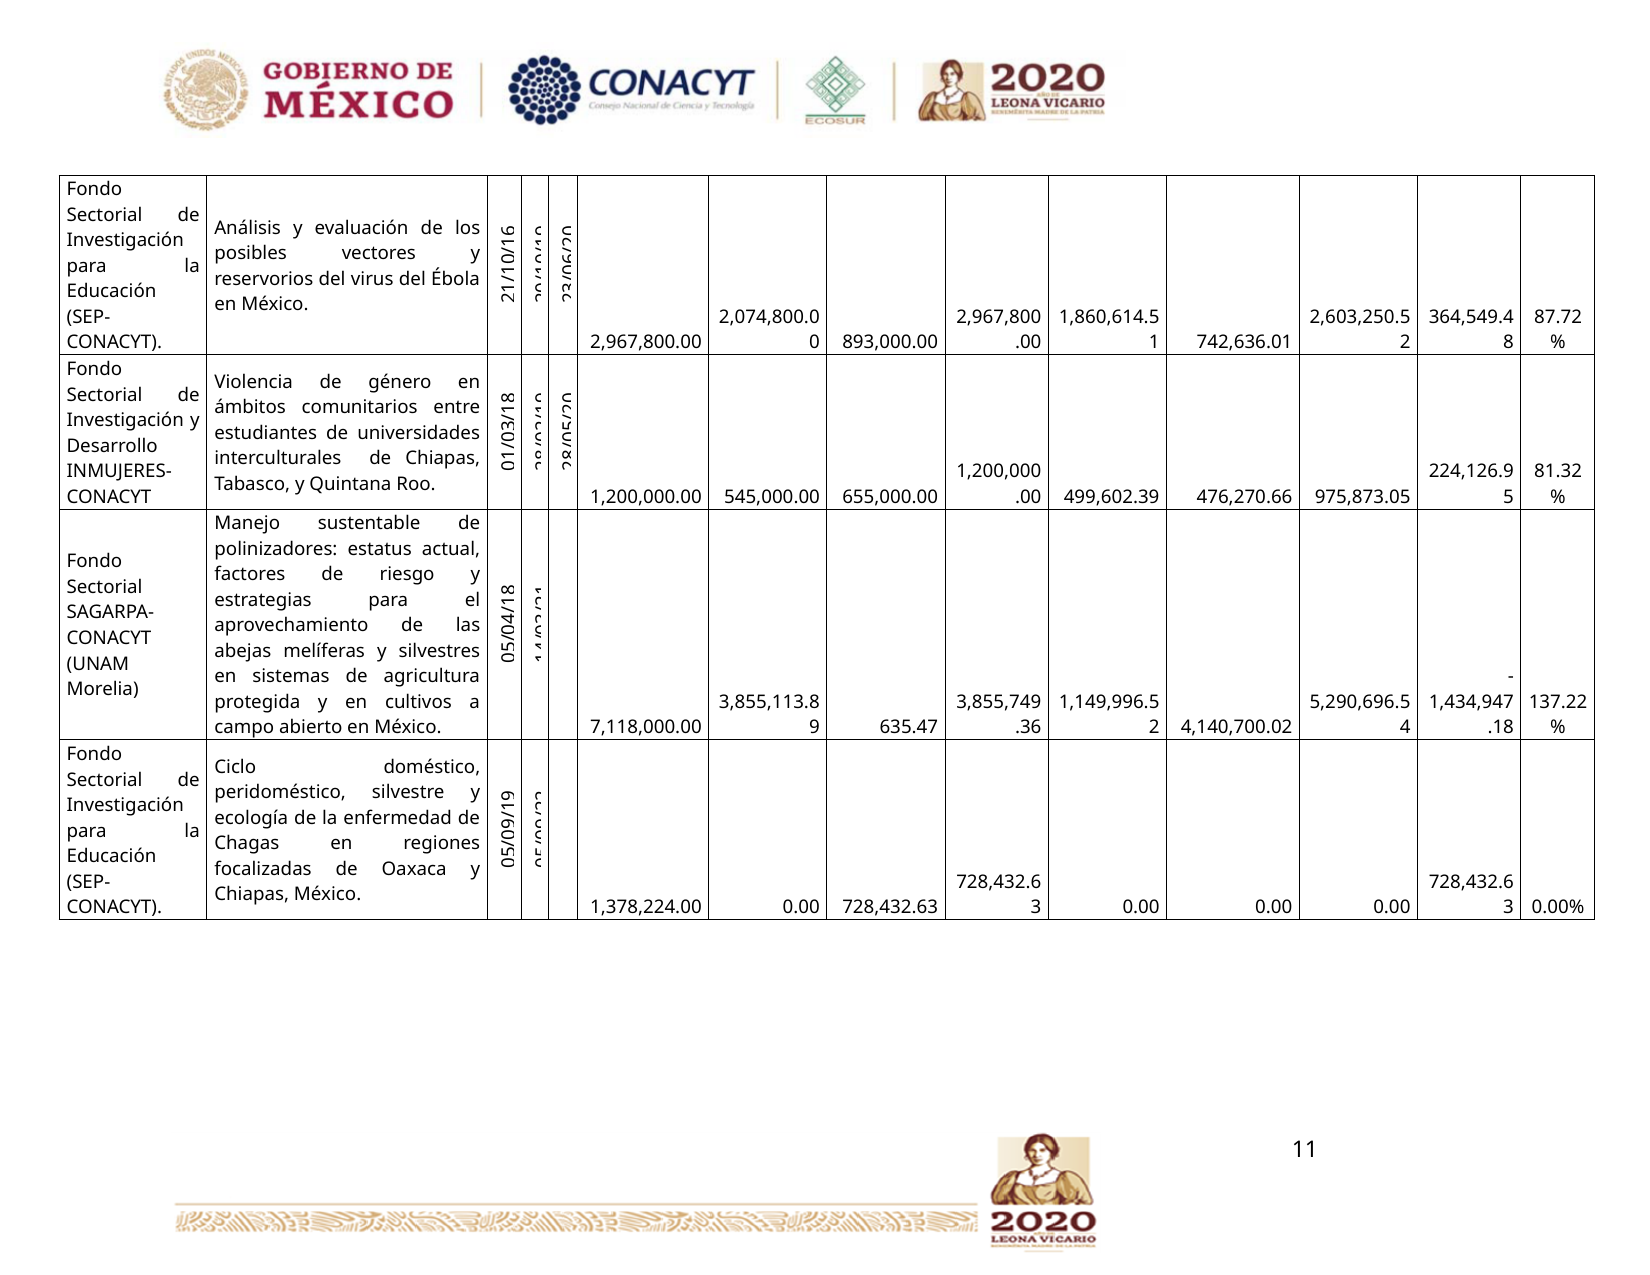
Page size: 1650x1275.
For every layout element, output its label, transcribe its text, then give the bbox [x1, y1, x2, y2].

table_cell 5,290,696.54 [1300, 510, 1417, 739]
picture [171, 1130, 1104, 1253]
table_cell 655,000.00 [827, 355, 945, 508]
table_cell 05/09/22 [522, 740, 548, 919]
table_cell [549, 740, 577, 919]
table_cell 05/04/18 [488, 510, 521, 739]
table_cell 4,140,700.02 [1167, 510, 1299, 739]
table_cell 728,432.63 [1418, 740, 1520, 919]
table_cell 137.22% [1521, 510, 1594, 739]
table_cell 635.47 [827, 510, 945, 739]
table_cell 20/10/19 [522, 176, 548, 354]
table_cell Fondo Sectorial de Investigación para la Educación (SEP-CONACYT). [60, 176, 206, 354]
table_cell 23/06/20 [549, 176, 577, 354]
table_cell 224,126.95 [1418, 355, 1520, 508]
table_cell [549, 510, 577, 739]
table_cell 28/02/19 [522, 355, 548, 508]
table_cell 2,074,800.00 [709, 176, 826, 354]
table_cell 364,549.48 [1418, 176, 1520, 354]
table_cell 87.72% [1521, 176, 1594, 354]
table_cell 728,432.63 [827, 740, 945, 919]
table_cell 545,000.00 [709, 355, 826, 508]
table_cell 0.00 [709, 740, 826, 919]
table_cell 81.32% [1521, 355, 1594, 508]
table_cell 728,432.63 [946, 740, 1048, 919]
table_cell 476,270.66 [1167, 355, 1299, 508]
table_cell 0.00 [1300, 740, 1417, 919]
table_cell Análisis y evaluación de los posibles vectores y reservorios del virus del Ébola en México. [207, 176, 487, 354]
table_cell 3,855,749.36 [946, 510, 1048, 739]
table_cell 1,200,000.00 [578, 355, 708, 508]
table_cell 742,636.01 [1167, 176, 1299, 354]
table_cell Violencia de género en ámbitos comunitarios entre estudiantes de universidades interculturales de Chiapas, Tabasco, y Quintana Roo. [207, 355, 487, 508]
table_cell 01/03/18 [488, 355, 521, 508]
picture [158, 42, 1127, 138]
table_cell 1,200,000.00 [946, 355, 1048, 508]
table_cell 3,855,113.89 [709, 510, 826, 739]
table_cell Fondo Sectorial de Investigación y Desarrollo INMUJERES-CONACYT [60, 355, 206, 508]
table_cell 1,149,996.52 [1049, 510, 1166, 739]
table_cell 0.00% [1521, 740, 1594, 919]
table_cell 2,603,250.52 [1300, 176, 1417, 354]
table_cell 14/03/21 [522, 510, 548, 739]
table_cell 1,860,614.51 [1049, 176, 1166, 354]
table_cell 7,118,000.00 [578, 510, 708, 739]
table_cell Manejo sustentable de polinizadores: estatus actual, factores de riesgo y estrategias para el aprovechamiento de las abejas melíferas y silvestres en sistemas de agricultura protegida y en cultivos a campo abierto en México. [207, 510, 487, 739]
table_cell 975,873.05 [1300, 355, 1417, 508]
table_cell Ciclo doméstico, peridoméstico, silvestre y ecología de la enfermedad de Chagas en regiones focalizadas de Oaxaca y Chiapas, México. [207, 740, 487, 919]
table_cell Fondo Sectorial de Investigación para la Educación (SEP-CONACYT). [60, 740, 206, 919]
table_cell 0.00 [1167, 740, 1299, 919]
table_cell 28/05/20 [549, 355, 577, 508]
table_cell 2,967,800.00 [578, 176, 708, 354]
table_cell 1,378,224.00 [578, 740, 708, 919]
table_cell -1,434,947.18 [1418, 510, 1520, 739]
table_cell 21/10/16 [488, 176, 521, 354]
table_cell 2,967,800.00 [946, 176, 1048, 354]
table_cell Fondo Sectorial SAGARPA-CONACYT (UNAM Morelia) [60, 510, 206, 739]
table_cell 0.00 [1049, 740, 1166, 919]
table_cell 05/09/19 [488, 740, 521, 919]
table_cell 893,000.00 [827, 176, 945, 354]
table_cell 499,602.39 [1049, 355, 1166, 508]
